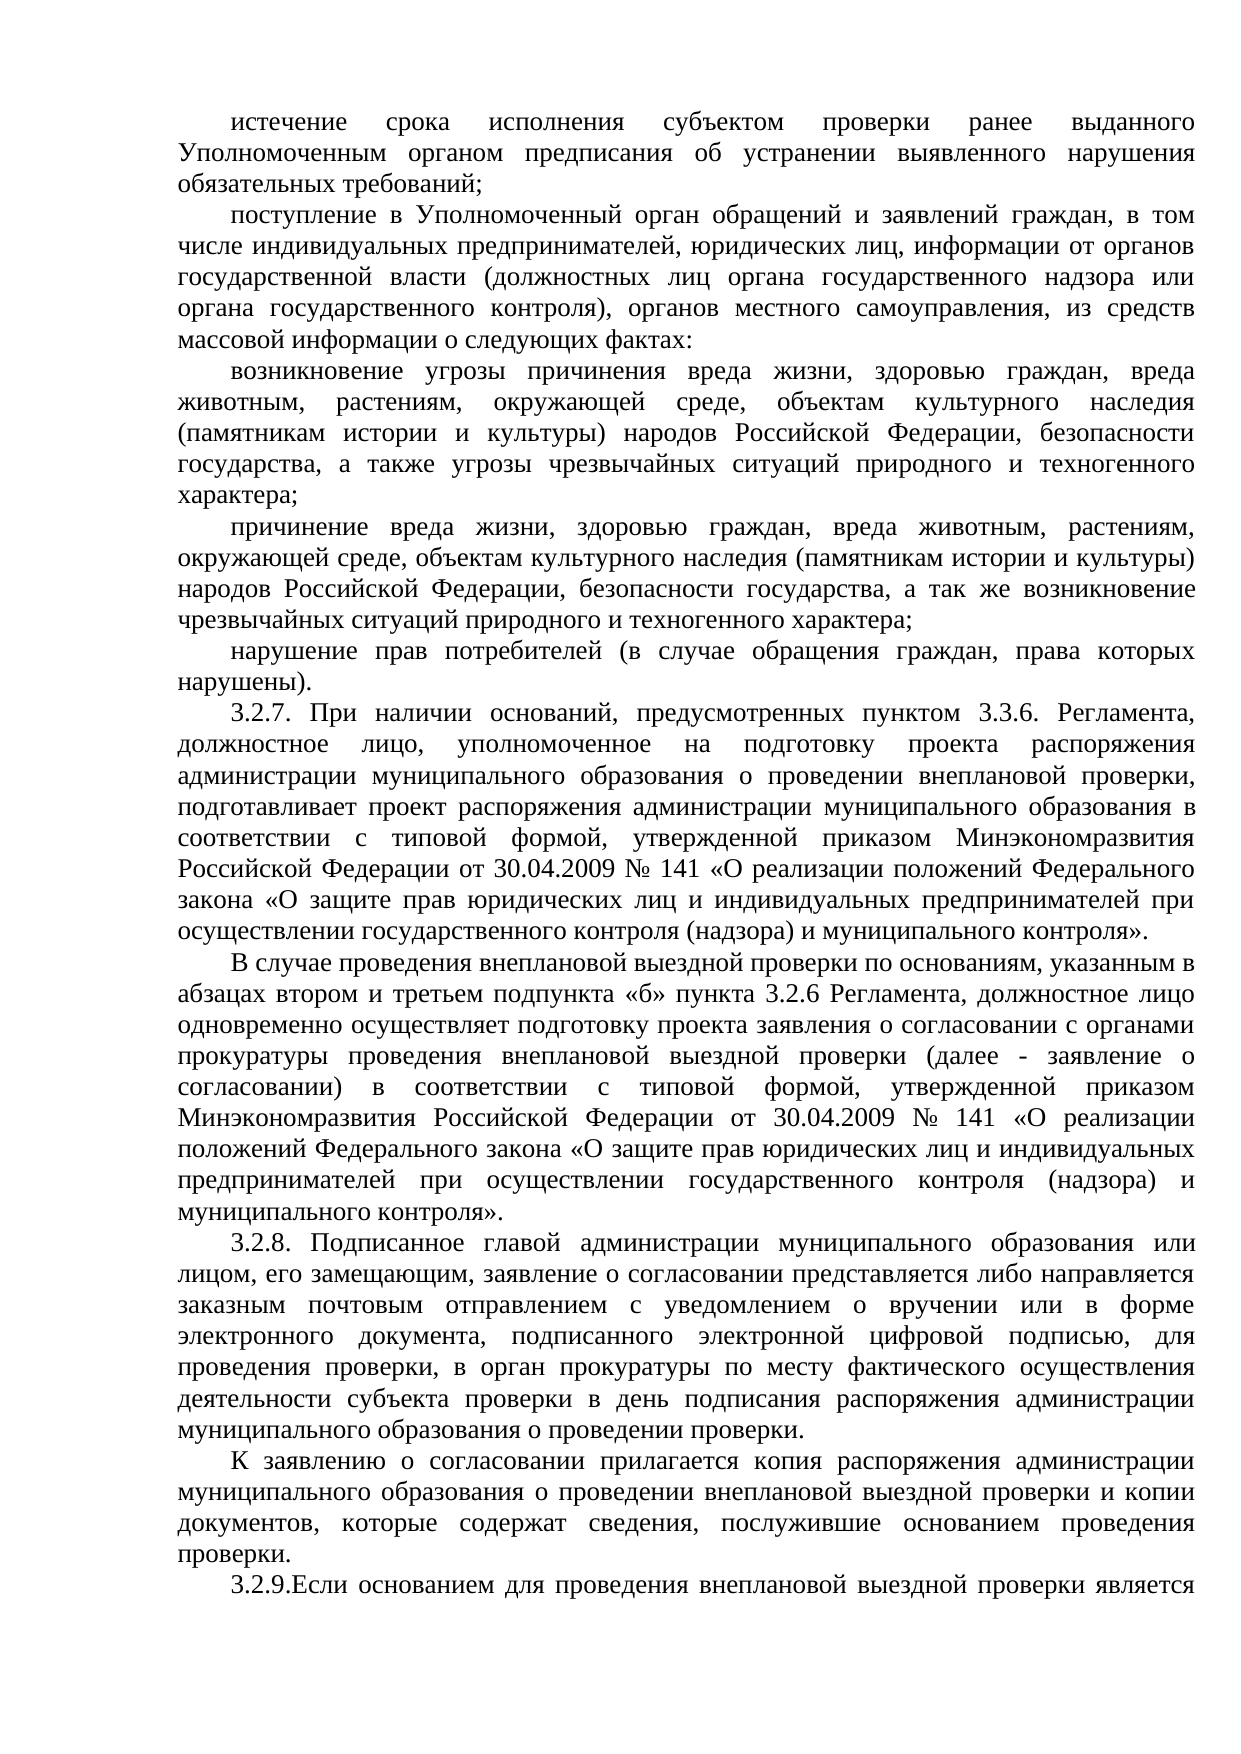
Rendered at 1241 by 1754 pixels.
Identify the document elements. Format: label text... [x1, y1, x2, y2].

text истечение срока исполнения субъектом проверки ранее выданного Уполномоченным органом предписания об устранении выявленного нарушения обязательных требований; [177, 105, 1196, 198]
text К заявлению о согласовании прилагается копия распоряжения администрации муниципального образования о проведении внеплановой выездной проверки и копии документов, которые содержат сведения, послужившие основанием проведения проверки. [177, 1444, 1196, 1568]
text возникновение угрозы причинения вреда жизни, здоровью граждан, вреда животным, растениям, окружающей среде, объектам культурного наследия (памятникам истории и культуры) народов Российской Федерации, безопасности государства, а также угрозы чрезвычайных ситуаций природного и техногенного характера; [177, 354, 1196, 509]
text 3.2.8. Подписанное главой администрации муниципального образования или лицом, его замещающим, заявление о согласовании представляется либо направляется заказным почтовым отправлением с уведомлением о вручении или в форме электронного документа, подписанного электронной цифровой подписью, для проведения проверки, в орган прокуратуры по месту фактического осуществления деятельности субъекта проверки в день подписания распоряжения администрации муниципального образования о проведении проверки. [177, 1226, 1196, 1444]
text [177, 1568, 1196, 1600]
text поступление в Уполномоченный орган обращений и заявлений граждан, в том числе индивидуальных предпринимателей, юридических лиц, информации от органов государственной власти (должностных лиц органа государственного надзора или органа государственного контроля), органов местного самоуправления, из средств массовой информации о следующих фактах: [177, 198, 1196, 354]
text В случае проведения внеплановой выездной проверки по основаниям, указанным в абзацах втором и третьем подпункта «б» пункта 3.2.6 Регламента, должностное лицо одновременно осуществляет подготовку проекта заявления о согласовании с органами прокуратуры проведения внеплановой выездной проверки (далее - заявление о согласовании) в соответствии с типовой формой, утвержденной приказом Минэкономразвития Российской Федерации от 30.04.2009 № 141 «О реализации положений Федерального закона «О защите прав юридических лиц и индивидуальных предпринимателей при осуществлении государственного контроля (надзора) и муниципального контроля». [177, 946, 1196, 1226]
text 3.2.7. При наличии оснований, предусмотренных пунктом 3.3.6. Регламента, должностное лицо, уполномоченное на подготовку проекта распоряжения администрации муниципального образования о проведении внеплановой проверки, подготавливает проект распоряжения администрации муниципального образования в соответствии с типовой формой, утвержденной приказом Минэкономразвития Российской Федерации от 30.04.2009 № 141 «О реализации положений Федерального закона «О защите прав юридических лиц и индивидуальных предпринимателей при осуществлении государственного контроля (надзора) и муниципального контроля». [177, 696, 1196, 946]
text нарушение прав потребителей (в случае обращения граждан, права которых нарушены). [177, 634, 1196, 696]
text причинение вреда жизни, здоровью граждан, вреда животным, растениям, окружающей среде, объектам культурного наследия (памятникам истории и культуры) народов Российской Федерации, безопасности государства, а так же возникновение чрезвычайных ситуаций природного и техногенного характера; [177, 509, 1196, 634]
